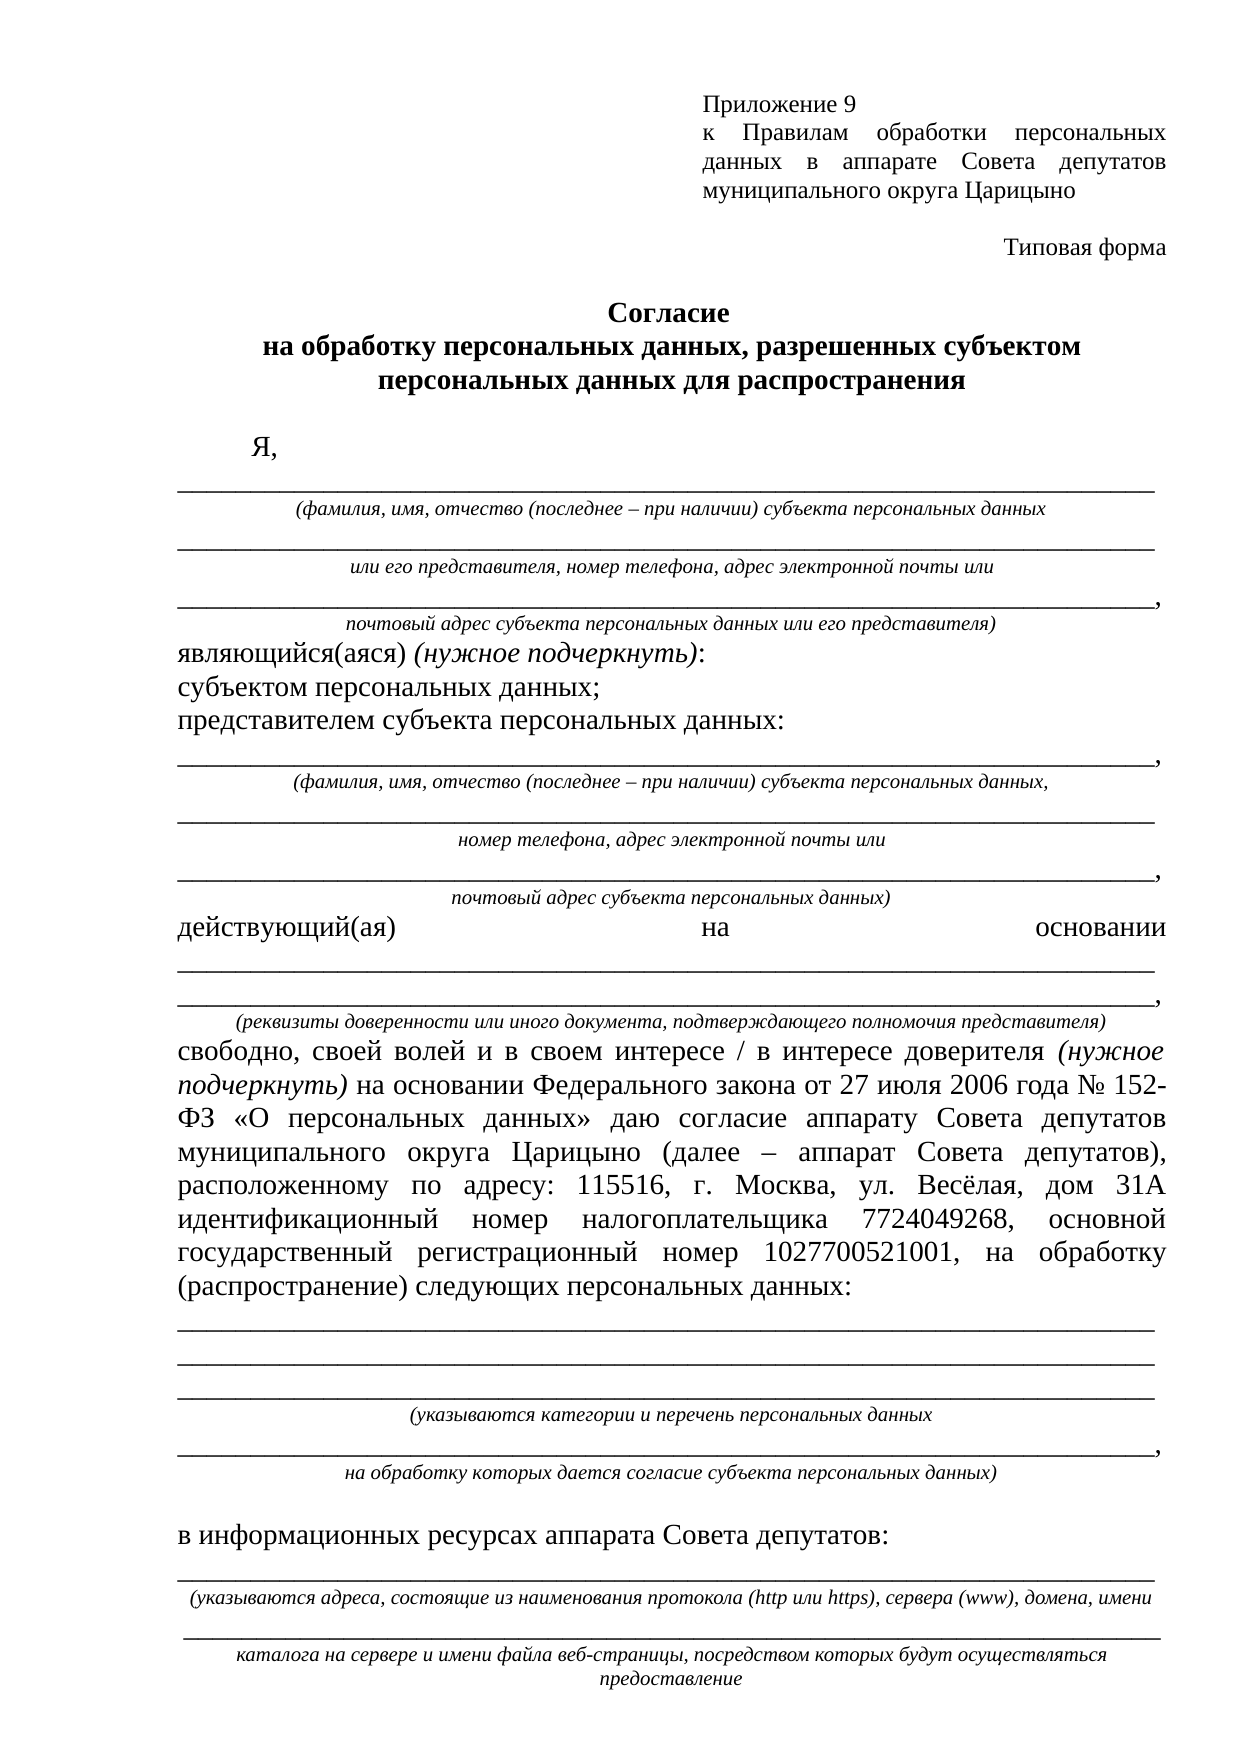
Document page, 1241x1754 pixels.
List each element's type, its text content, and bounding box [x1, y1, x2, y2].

text (указываются категории и перечень персональных данных [177, 1402, 1167, 1426]
text ___________________________________________________________________ каталога на сервере и имени файла веб-страницы, посредством которых будут осуществляться предоставление [177, 1609, 1167, 1690]
text почтовый адрес субъекта персональных данных) [177, 884, 1167, 909]
text почтовый адрес субъекта персональных данных или его представителя) [177, 611, 1167, 635]
text ___________________________________________________________________ [177, 1302, 1167, 1335]
text представителем субъекта персональных данных: [177, 702, 1167, 736]
text ___________________________________________________________________ [177, 1369, 1167, 1402]
text в информационных ресурсах аппарата Совета депутатов: [177, 1517, 1167, 1551]
text ___________________________________________________________________, [177, 736, 1167, 769]
text ___________________________________________________________________ [177, 1335, 1167, 1369]
text являющийся(аяся) (нужное подчеркнуть): [177, 635, 1167, 669]
text ___________________________________________________________________, [177, 1426, 1167, 1460]
text ___________________________________________________________________ [177, 1551, 1167, 1584]
text или его представителя, номер телефона, адрес электронной почты или [177, 553, 1167, 578]
text ___________________________________________________________________, [177, 851, 1167, 884]
text Типовая форма [702, 232, 1167, 261]
text Согласие на обработку персональных данных, разрешенных субъектом персональных данных для распространения [177, 295, 1167, 395]
text свободно, своей волей и в своем интересе / в интересе доверителя (нужное подчеркнуть) на основании Федерального закона от 27 июля 2006 года № 152-ФЗ «О персональных данных» даю согласие аппарату Совета депутатов муниципального округа Царицыно (далее – аппарат Совета депутатов), расположенному по адресу: 115516, г. Москва, ул. Весёлая, дом 31А идентификационный номер налогоплательщика 7724049268, основной государственный регистрационный номер 1027700521001, на обработку (распространение) следующих персональных данных: [177, 1033, 1167, 1302]
text Я, ___________________________________________________________________ [177, 429, 1167, 496]
text номер телефона, адрес электронной почты или [177, 827, 1167, 851]
text (указываются адреса, состоящие из наименования протокола (http или https), сервера (www), домена, имени [177, 1584, 1167, 1609]
text к Правилам обработки персональных данных в аппарате Совета депутатов муниципального округа Царицыно [702, 117, 1167, 204]
text ___________________________________________________________________ [177, 793, 1167, 827]
text ___________________________________________________________________, [177, 976, 1167, 1009]
text действующий(ая) на основании ___________________________________________________________________ [177, 909, 1167, 976]
text Приложение 9 [702, 89, 1167, 117]
text (фамилия, имя, отчество (последнее – при наличии) субъекта персональных данных, [177, 769, 1167, 793]
text (фамилия, имя, отчество (последнее – при наличии) субъекта персональных данных [177, 496, 1167, 520]
text ___________________________________________________________________ [177, 520, 1167, 553]
text (реквизиты доверенности или иного документа, подтверждающего полномочия представителя) [177, 1009, 1167, 1033]
text субъектом персональных данных; [177, 669, 1167, 702]
text на обработку которых дается согласие субъекта персональных данных) [177, 1460, 1167, 1484]
text ___________________________________________________________________, [177, 578, 1167, 611]
